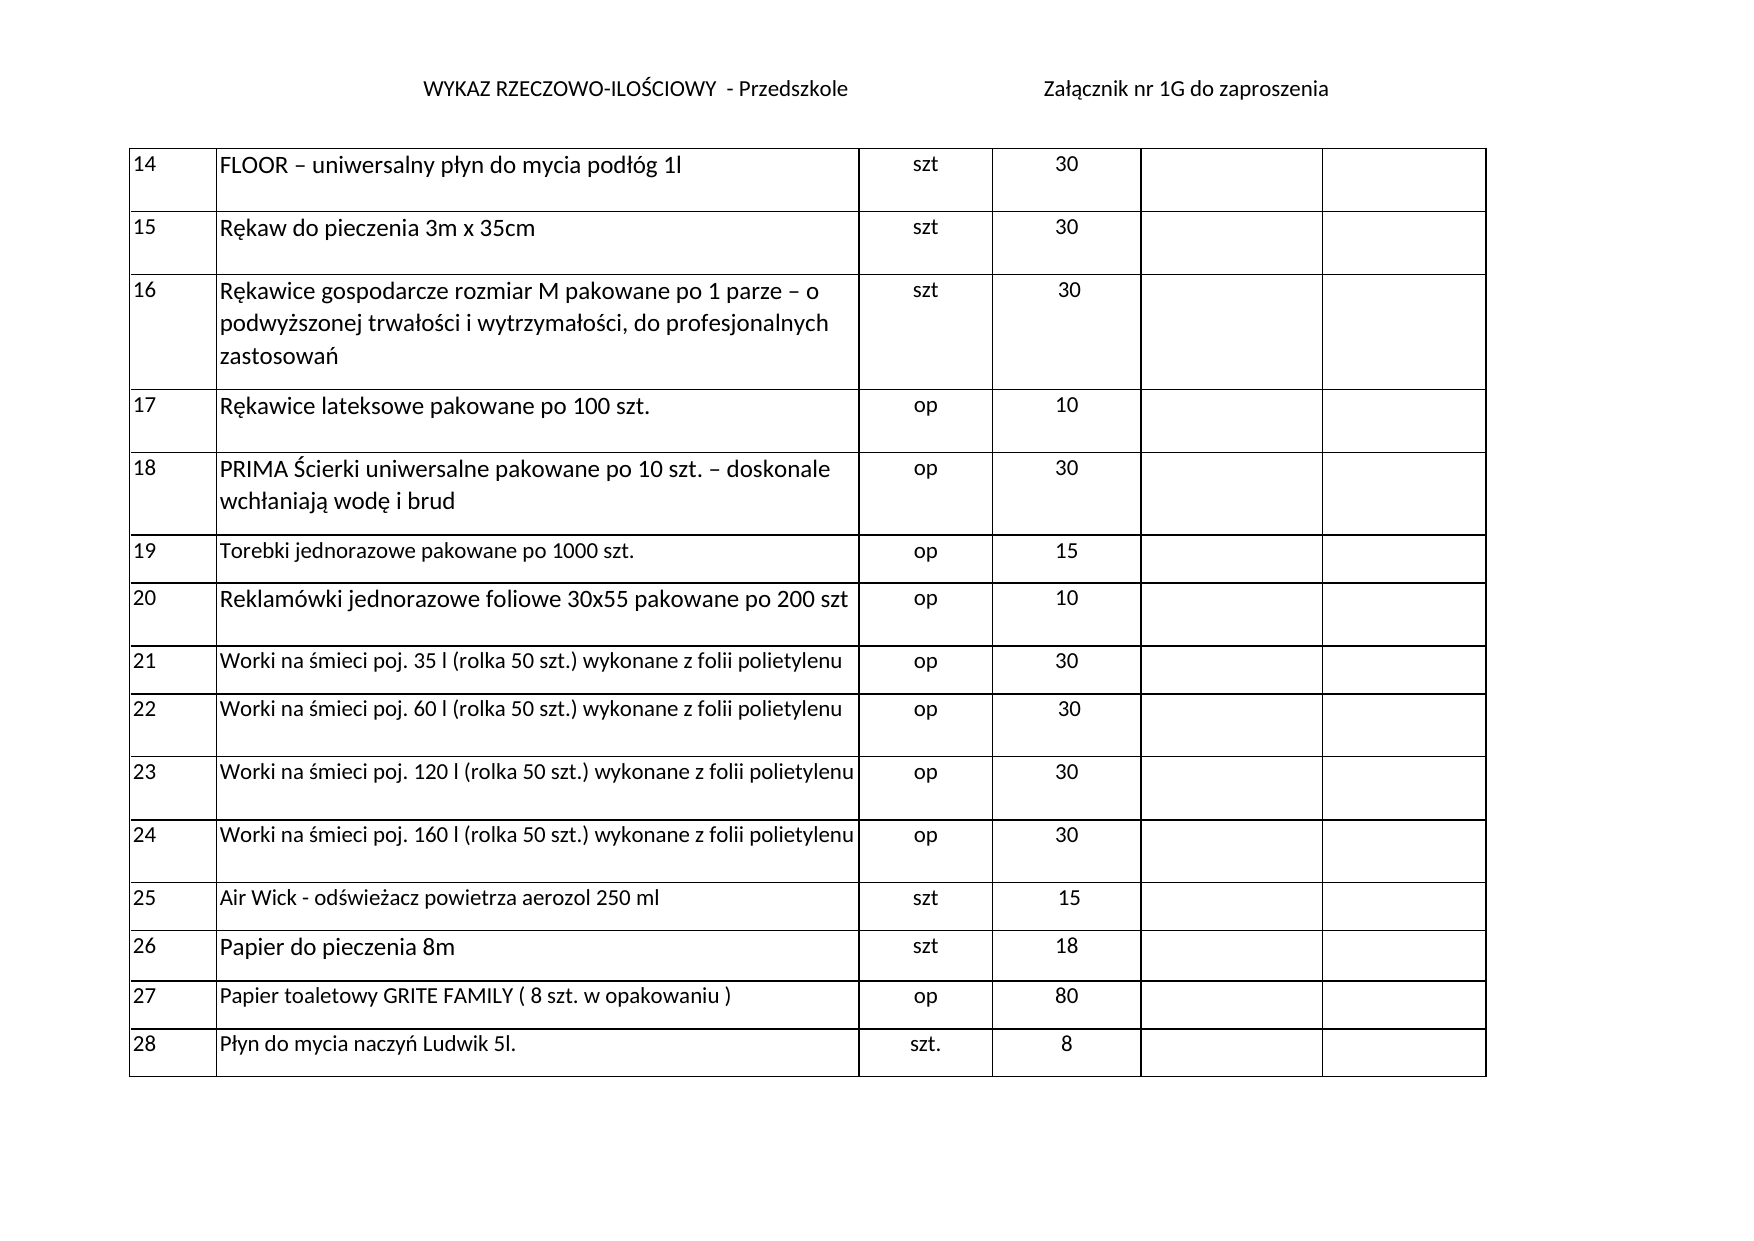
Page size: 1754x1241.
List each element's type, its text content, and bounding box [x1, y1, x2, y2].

table_cell [1142, 1030, 1322, 1076]
table_cell szt [860, 931, 992, 980]
table_cell 18 [993, 931, 1140, 980]
table_cell 23 [130, 757, 216, 819]
table_cell [1323, 883, 1485, 930]
table_cell 16 [130, 275, 216, 388]
table_cell szt. [860, 1030, 992, 1076]
table_cell Worki na śmieci poj. 120 l (rolka 50 szt.) wykonane z folii polietylenu [217, 757, 858, 819]
table_cell op [860, 390, 992, 452]
table_cell [1323, 453, 1485, 534]
table_cell [1142, 453, 1322, 534]
table_cell Worki na śmieci poj. 160 l (rolka 50 szt.) wykonane z folii polietylenu [217, 821, 858, 882]
table_cell [1323, 821, 1485, 882]
table_cell Rękawice gospodarcze rozmiar M pakowane po 1 parze – o podwyższonej trwałości i wytrzymałości, do profesjonalnych zastosowań [217, 275, 858, 388]
table_cell [1142, 647, 1322, 693]
table_cell 30 [993, 149, 1140, 211]
table_cell op [860, 982, 992, 1028]
table_cell 27 [130, 981, 216, 1028]
table_cell 80 [993, 982, 1140, 1028]
table_cell [1323, 982, 1485, 1028]
table_cell 15 [993, 536, 1140, 582]
table_cell op [860, 647, 992, 693]
table_cell 21 [130, 646, 216, 693]
table_cell [1323, 390, 1485, 452]
table_cell Air Wick - odświeżacz powietrza aerozol 250 ml [217, 883, 858, 930]
table_cell szt [860, 149, 992, 211]
table_cell [1142, 390, 1322, 452]
table_cell [1323, 1030, 1485, 1076]
table_cell Reklamówki jednorazowe foliowe 30x55 pakowane po 200 szt [217, 584, 858, 645]
table_cell Rękaw do pieczenia 3m x 35cm [217, 212, 858, 274]
table_cell [1142, 584, 1322, 645]
table_cell [1323, 584, 1485, 645]
table_cell [1323, 149, 1485, 211]
table_cell [1323, 647, 1485, 693]
table_cell [1323, 536, 1485, 582]
table_cell [1142, 212, 1322, 274]
table_cell 30 [993, 453, 1140, 534]
table_cell 24 [130, 820, 216, 882]
table_cell 8 [993, 1030, 1140, 1076]
table_cell 26 [130, 931, 216, 980]
table_cell op [860, 695, 992, 756]
table_cell 30 [993, 757, 1140, 819]
table_cell 15 [130, 212, 216, 274]
table_cell szt [860, 883, 992, 930]
table_cell szt [860, 275, 992, 388]
table_cell [1142, 931, 1322, 980]
table_cell op [860, 453, 992, 534]
table_cell [1323, 931, 1485, 980]
table_cell 28 [130, 1029, 216, 1076]
table_cell 30 [993, 275, 1140, 388]
table_cell 22 [130, 694, 216, 756]
table_cell Płyn do mycia naczyń Ludwik 5l. [217, 1030, 858, 1076]
table_cell 30 [993, 695, 1140, 756]
table_cell op [860, 536, 992, 582]
table_cell [1142, 982, 1322, 1028]
table_cell 19 [130, 535, 216, 582]
table_cell op [860, 757, 992, 819]
table_cell Worki na śmieci poj. 35 l (rolka 50 szt.) wykonane z folii polietylenu [217, 647, 858, 693]
table_cell [1323, 695, 1485, 756]
table_cell Rękawice lateksowe pakowane po 100 szt. [217, 390, 858, 452]
table_cell 18 [130, 453, 216, 534]
table_cell 25 [130, 883, 216, 930]
table_cell [1142, 883, 1322, 930]
table_cell [1142, 821, 1322, 882]
table_cell [1142, 757, 1322, 819]
table_cell PRIMA Ścierki uniwersalne pakowane po 10 szt. – doskonale wchłaniają wodę i brud [217, 453, 858, 534]
table_cell op [860, 584, 992, 645]
table_cell [1323, 757, 1485, 819]
table_cell [1323, 212, 1485, 274]
table_cell 17 [130, 390, 216, 452]
table_cell [1142, 149, 1322, 211]
table_cell [1142, 536, 1322, 582]
table_cell Papier toaletowy GRITE FAMILY ( 8 szt. w opakowaniu ) [217, 982, 858, 1028]
table_cell [1142, 695, 1322, 756]
table_cell [1142, 275, 1322, 388]
table_cell FLOOR – uniwersalny płyn do mycia podłóg 1l [217, 149, 858, 211]
table_cell 10 [993, 584, 1140, 645]
table_cell 14 [130, 149, 216, 211]
table_cell op [860, 821, 992, 882]
table_cell 20 [130, 583, 216, 645]
table_cell 15 [993, 883, 1140, 930]
table_cell 30 [993, 647, 1140, 693]
table_cell szt [860, 212, 992, 274]
table_cell 10 [993, 390, 1140, 452]
table_cell 30 [993, 212, 1140, 274]
table_cell Torebki jednorazowe pakowane po 1000 szt. [217, 536, 858, 582]
table_cell 30 [993, 821, 1140, 882]
table_cell Worki na śmieci poj. 60 l (rolka 50 szt.) wykonane z folii polietylenu [217, 695, 858, 756]
table_cell Papier do pieczenia 8m [217, 931, 858, 980]
table_cell [1323, 275, 1485, 388]
